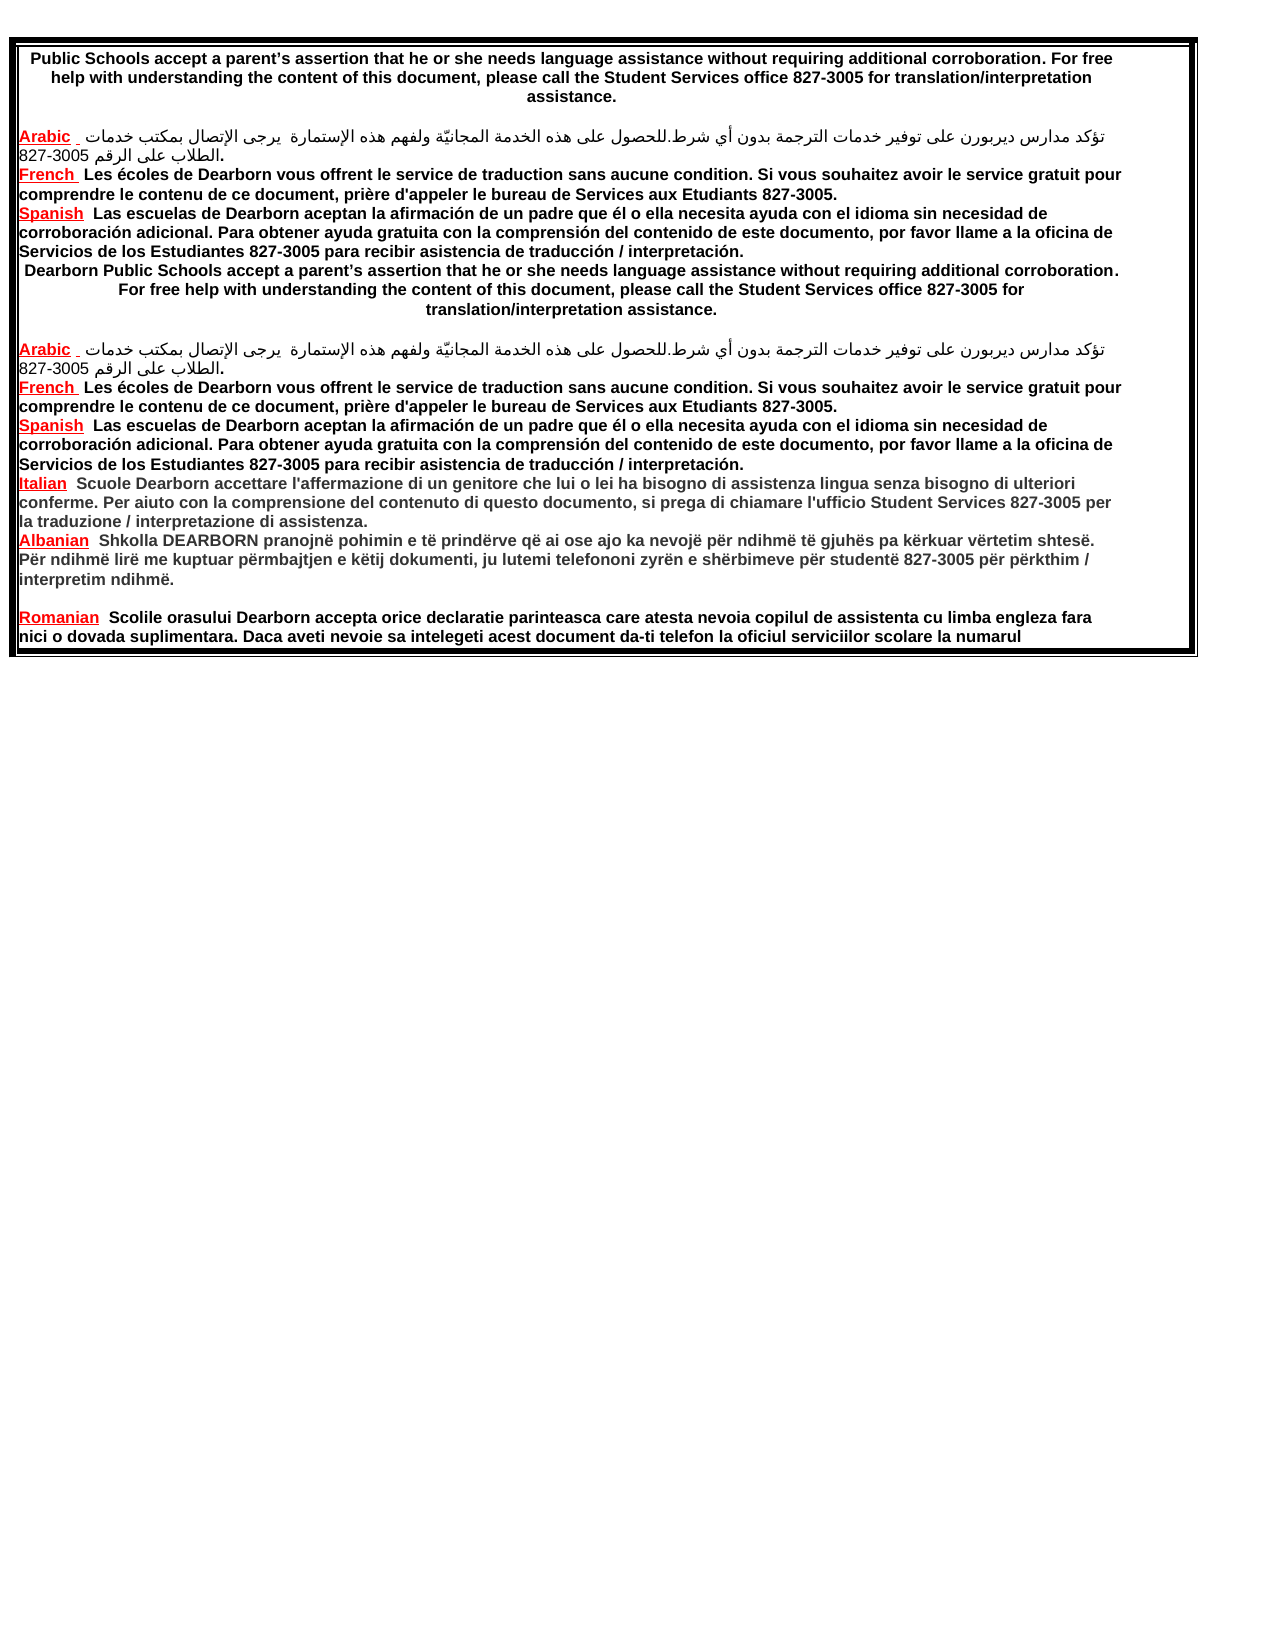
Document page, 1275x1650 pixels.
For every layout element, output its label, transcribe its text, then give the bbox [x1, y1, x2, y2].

text Arabic تؤكد مدارس ديربورن على توفير خدمات الترجمة بدون أي شرط.للحصول على هذه الخدمة المجانيّة ولفهم هذه الإستمارة يرجى الإتصال بمكتب خدمات الطلاب على الرقم 3005-827. [19, 328, 1189, 378]
text Albanian Shkolla DEARBORN pranojnë pohimin e të prindërve që ai ose ajo ka nevojë për ndihmë të gjuhës pa kërkuar vërtetim shtesë. Për ndihmë lirë me kuptuar përmbajtjen e këtij dokumenti, ju lutemi telefononi zyrën e shërbimeve për studentë 827-3005 për përkthim / interpretim ndihmë. [75, 531, 1181, 588]
text French Les écoles de Dearborn vous offrent le service de traduction sans aucune condition. Si vous souhaitez avoir le service gratuit pour comprendre le contenu de ce document, prière d'appeler le bureau de Services aux Etudiants 827-3005. [75, 165, 1181, 203]
text Dearborn Public Schools accept a parent’s assertion that he or she needs language assistance without requiring additional corroboration. For free help with understanding the content of this document, please call the Student Services office 827-3005 for translation/interpretation assistance. [75, 261, 1181, 318]
text Spanish Las escuelas de Dearborn aceptan la afirmación de un padre que él o ella necesita ayuda con el idioma sin necesidad de corroboración adicional. Para obtener ayuda gratuita con la comprensión del contenido de este documento, por favor llame a la oficina de Servicios de los Estudiantes 827-3005 para recibir asistencia de traducción / interpretación. [75, 203, 1181, 261]
text French Les écoles de Dearborn vous offrent le service de traduction sans aucune condition. Si vous souhaitez avoir le service gratuit pour comprendre le contenu de ce document, prière d'appeler le bureau de Services aux Etudiants 827-3005. [75, 378, 1181, 416]
text Public Schools accept a parent’s assertion that he or she needs language assistance without requiring additional corroboration. For free help with understanding the content of this document, please call the Student Services office 827-3005 for translation/interpretation assistance. [19, 47, 1189, 106]
text Italian Scuole Dearborn accettare l'affermazione di un genitore che lui o lei ha bisogno di assistenza lingua senza bisogno di ulteriori conferme. Per aiuto con la comprensione del contenuto di questo documento, si prega di chiamare l'ufficio Student Services 827-3005 per la traduzione / interpretazione di assistenza. [75, 473, 1181, 531]
text Romanian Scolile orasului Dearborn accepta orice declaratie parinteasca care atesta nevoia copilul de assistenta cu limba engleza fara nici o dovada suplimentara. Daca aveti nevoie sa intelegeti acest document da-ti telefon la oficiul serviciilor scolare la numarul [19, 596, 1189, 648]
text Spanish Las escuelas de Dearborn aceptan la afirmación de un padre que él o ella necesita ayuda con el idioma sin necesidad de corroboración adicional. Para obtener ayuda gratuita con la comprensión del contenido de este documento, por favor llame a la oficina de Servicios de los Estudiantes 827-3005 para recibir asistencia de traducción / interpretación. [75, 416, 1181, 473]
text Arabic تؤكد مدارس ديربورن على توفير خدمات الترجمة بدون أي شرط.للحصول على هذه الخدمة المجانيّة ولفهم هذه الإستمارة يرجى الإتصال بمكتب خدمات الطلاب على الرقم 3005-827. [19, 115, 1189, 165]
